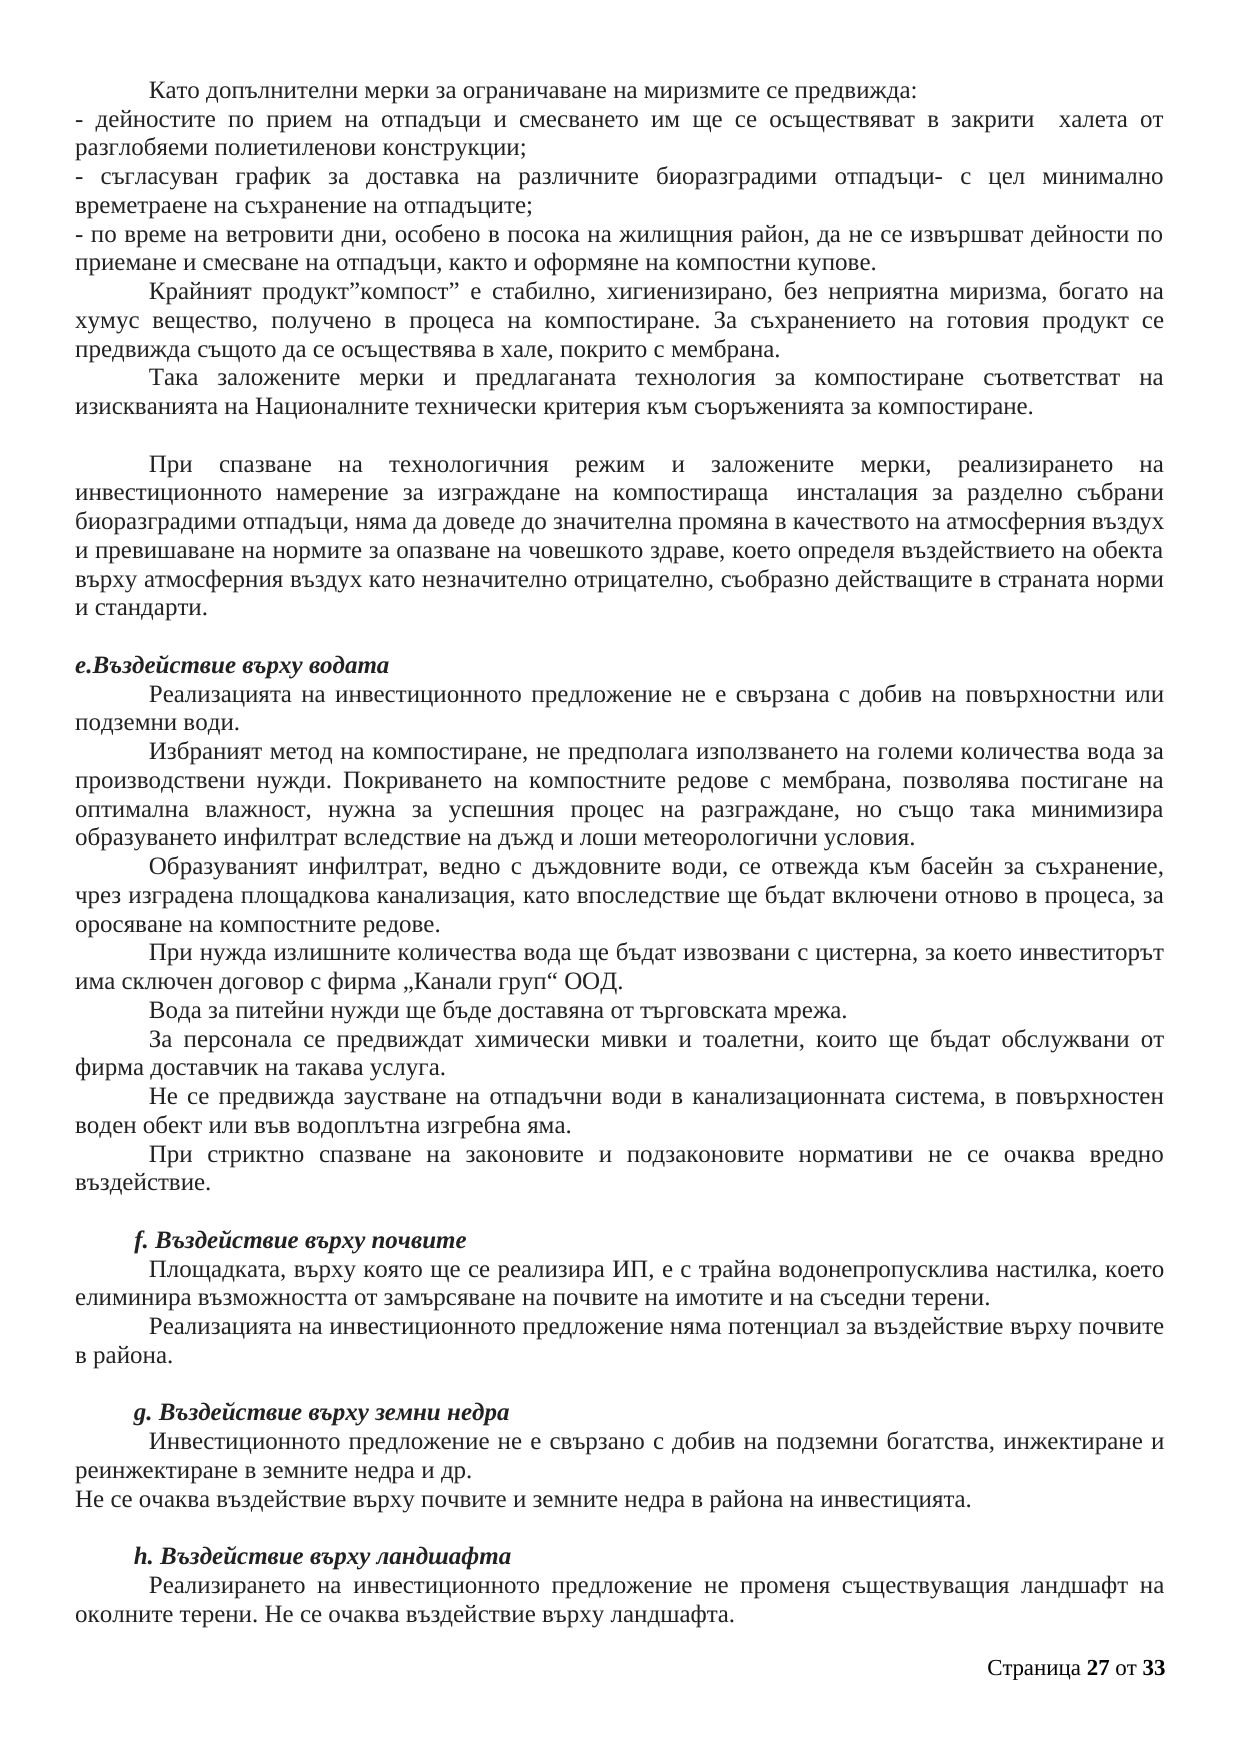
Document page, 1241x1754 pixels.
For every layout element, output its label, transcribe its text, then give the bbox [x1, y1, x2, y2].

text - по време на ветровити дни, особено в посока на жилищния район, да не се извършват дейности по приемане и смесване на отпадъци, както и оформяне на компостни купове. [75, 219, 1165, 276]
text Така заложените мерки и предлаганата технология за компостиране съответстват на изискванията на Националните технически критерия към съоръженията за компостиране. [75, 362, 1165, 420]
text - съгласуван график за доставка на различните биоразградими отпадъци- с цел минимално времетраене на съхранение на отпадъците; [75, 161, 1165, 219]
text За персонала се предвиждат химически мивки и тоалетни, които ще бъдат обслужвани от фирма доставчик на такава услуга. [75, 1024, 1165, 1081]
text Не се предвижда заустване на отпадъчни води в канализационната система, в повърхностен воден обект или във водоплътна изгребна яма. [75, 1081, 1165, 1139]
text Инвестиционното предложение не е свързано с добив на подземни богатства, инжектиране и реинжектиране в земните недра и др. [75, 1426, 1165, 1484]
text Избраният метод на компостиране, не предполага използването на големи количества вода за производствени нужди. Покриването на компостните редове с мембрана, позволява постигане на оптимална влажност, нужна за успешния процес на разграждане, но също така минимизира образуването инфилтрат вследствие на дъжд и лоши метеорологични условия. [75, 736, 1165, 851]
text Като допълнителни мерки за ограничаване на миризмите се предвижда: [75, 75, 1165, 104]
text При стриктно спазване на законовите и подзаконовите нормативи не се очаква вредно въздействие. [75, 1139, 1165, 1196]
text Образуваният инфилтрат, ведно с дъждовните води, се отвежда към басейн за съхранение, чрез изградена площадкова канализация, като впоследствие ще бъдат включени отново в процеса, за оросяване на компостните редове. [75, 851, 1165, 937]
text g. Въздействие върху земни недра [75, 1397, 1165, 1426]
text e.Въздействие върху водата [75, 650, 1165, 679]
text f. Въздействие върху почвите [134, 1225, 1165, 1254]
text Крайният продукт”компост” е стабилно, хигиенизирано, без неприятна миризма, богато на хумус вещество, получено в процеса на компостиране. За съхранението на готовия продукт се предвижда същото да се осъществява в хале, покрито с мембрана. [75, 276, 1165, 362]
text Площадката, върху която ще се реализира ИП, е с трайна водонепропусклива настилка, което елиминира възможността от замърсяване на почвите на имотите и на съседни терени. [75, 1254, 1165, 1311]
text Реализацията на инвестиционното предложение не е свързана с добив на повърхностни или подземни води. [75, 679, 1165, 736]
text h. Въздействие върху ландшафта [90, 1541, 1165, 1570]
text При спазване на технологичния режим и заложените мерки, реализирането на инвестиционното намерение за изграждане на компостираща инсталация за разделно събрани биоразградими отпадъци, няма да доведе до значителна промяна в качеството на атмосферния въздух и превишаване на нормите за опазване на човешкото здраве, което определя въздействието на обекта върху атмосферния въздух като незначително отрицателно, съобразно действащите в страната норми и стандарти. [75, 449, 1165, 621]
text Реализацията на инвестиционното предложение няма потенциал за въздействие върху почвите в района. [75, 1311, 1165, 1369]
text Реализирането на инвестиционното предложение не променя съществуващия ландшафт на околните терени. Не се очаква въздействие върху ландшафта. [75, 1570, 1165, 1627]
text - дейностите по прием на отпадъци и смесването им ще се осъществяват в закрити халета от разглобяеми полиетиленови конструкции; [75, 104, 1165, 161]
text Не се очаква въздействие върху почвите и земните недра в района на инвестицията. [75, 1484, 1165, 1512]
text Вода за питейни нужди ще бъде доставяна от търговската мрежа. [75, 995, 1165, 1024]
text При нужда излишните количества вода ще бъдат извозвани с цистерна, за което инвеститорът има сключен договор с фирма „Канали груп“ ООД. [75, 937, 1165, 995]
